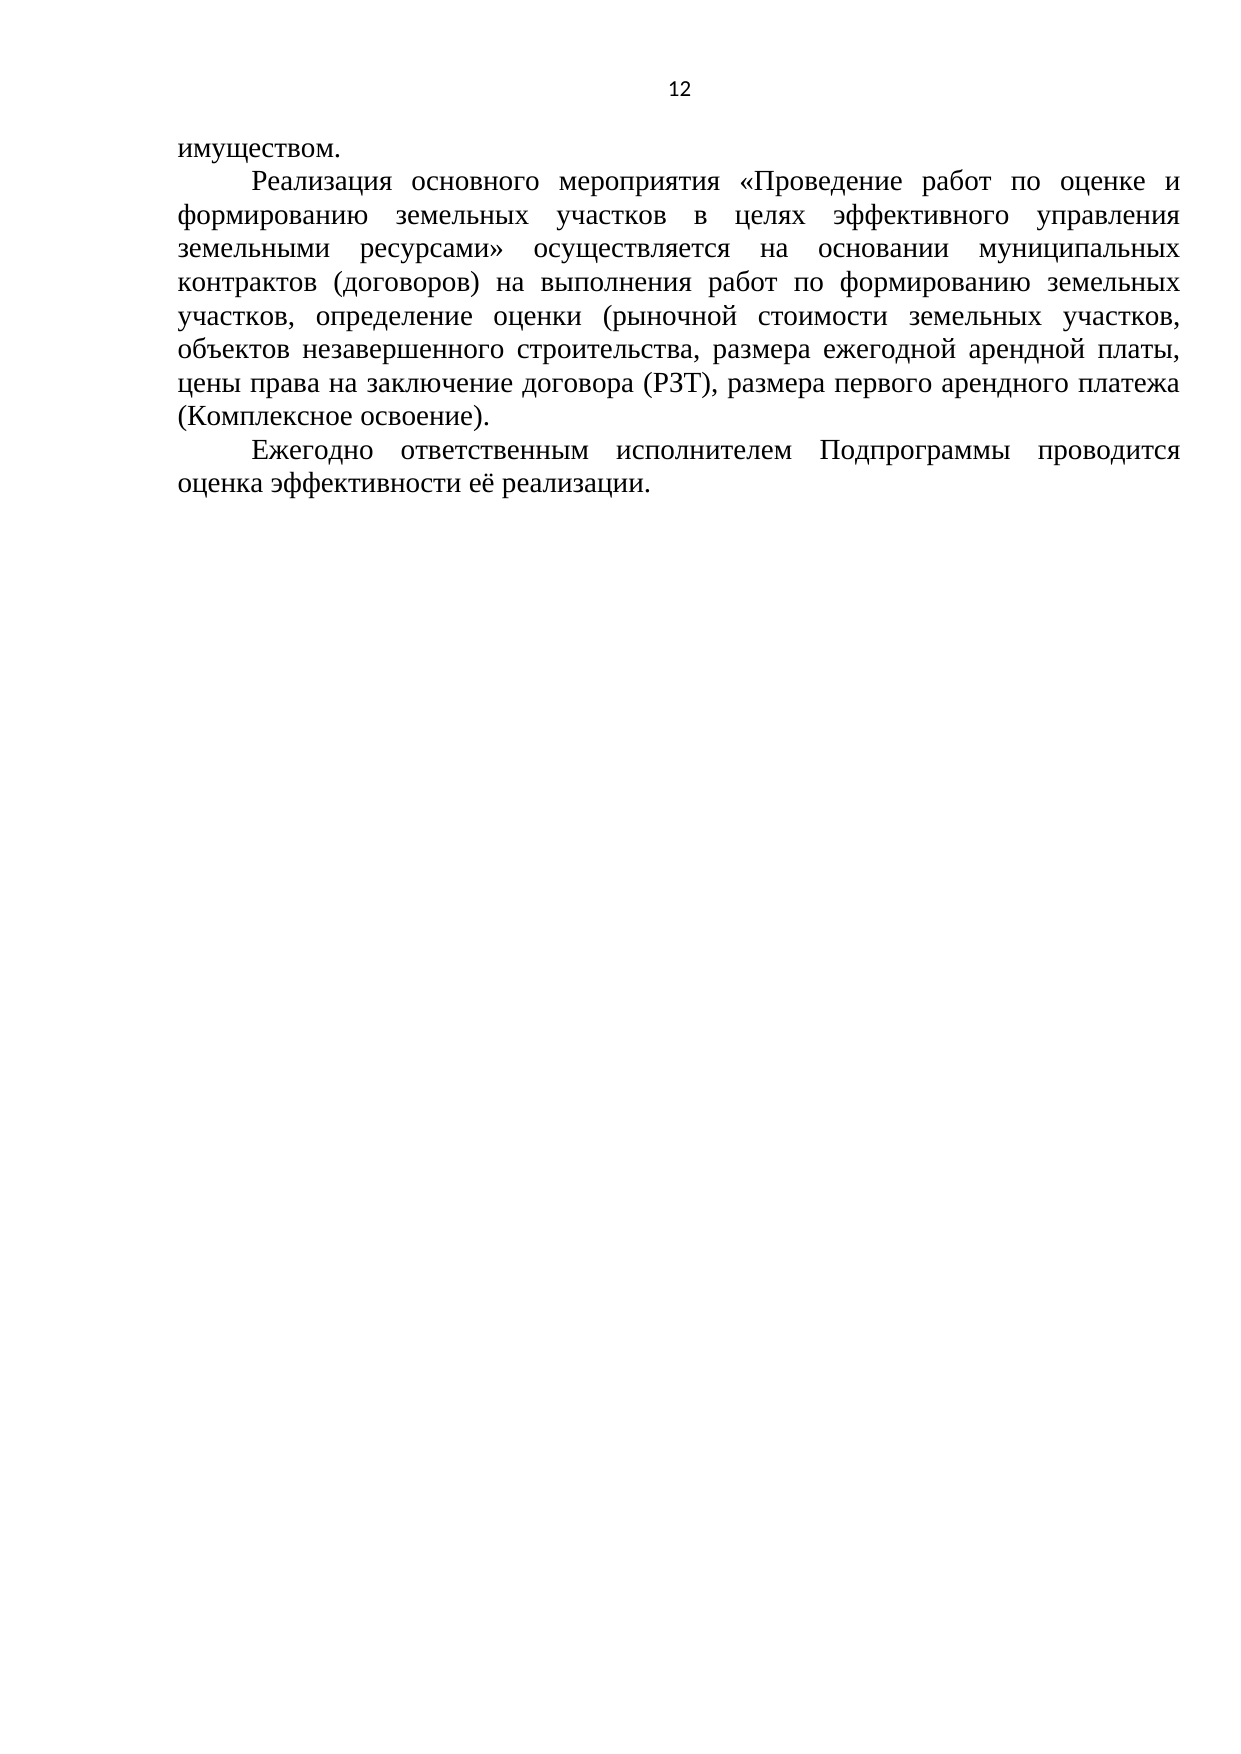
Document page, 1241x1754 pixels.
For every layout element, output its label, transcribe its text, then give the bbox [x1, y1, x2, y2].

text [177, 130, 1181, 163]
text Реализация основного мероприятия «Проведение работ по оценке и формированию земельных участков в целях эффективного управления земельными ресурсами» осуществляется на основании муниципальных контрактов (договоров) на выполнения работ по формированию земельных участков, определение оценки (рыночной стоимости земельных участков, объектов незавершенного строительства, размера ежегодной арендной платы, цены права на заключение договора (РЗТ), размера первого арендного платежа (Комплексное освоение). [177, 163, 1181, 432]
text Ежегодно ответственным исполнителем Подпрограммы проводится оценка эффективности её реализации. [177, 432, 1181, 499]
